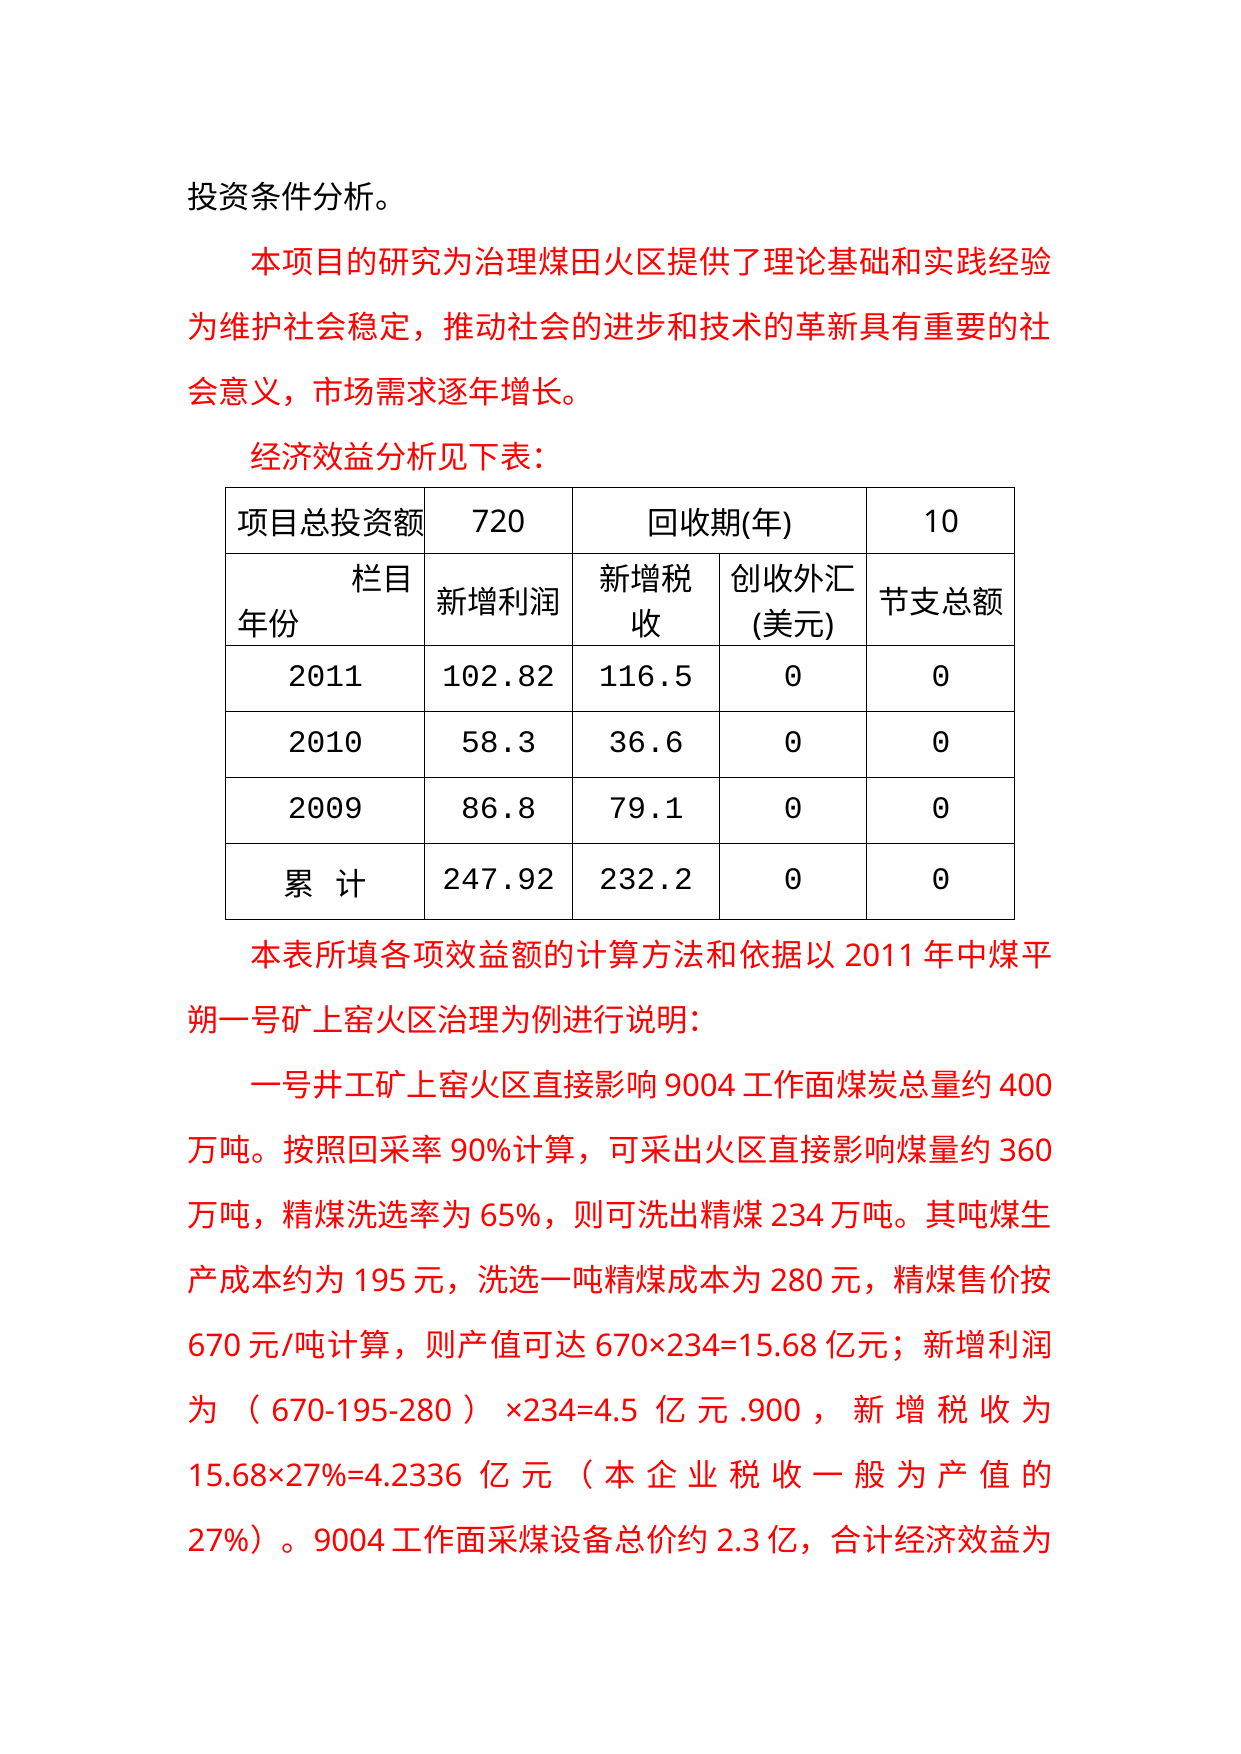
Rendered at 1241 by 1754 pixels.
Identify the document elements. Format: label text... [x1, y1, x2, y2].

text 本项目的研究为治理煤田火区提供了理论基础和实践经验，为维护社会稳定，推动社会的进步和技术的革新具有重要的社会意义，市场需求逐年增长。 [187, 227, 1053, 422]
table_header 720 [425, 488, 572, 553]
table_cell 累 计 [226, 844, 424, 919]
table_cell 新增税收 [573, 554, 719, 645]
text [187, 162, 1053, 227]
table_cell 116.5 [573, 646, 719, 711]
table_cell 2011 [226, 646, 424, 711]
table_cell 102.82 [425, 646, 572, 711]
table_cell 247.92 [425, 844, 572, 919]
table_cell 79.1 [573, 778, 719, 843]
table_header 回收期(年) [573, 488, 866, 553]
table_cell 0 [720, 778, 866, 843]
table_cell 2009 [226, 778, 424, 843]
table_cell 创收外汇 (美元) [720, 554, 866, 645]
table_cell 0 [867, 712, 1014, 777]
table_cell 2010 [226, 712, 424, 777]
text 经济效益分析见下表： [187, 422, 1053, 487]
text 本表所填各项效益额的计算方法和依据以2011年中煤平朔一号矿上窑火区治理为例进行说明： [187, 920, 1053, 1050]
table_header 10 [867, 488, 1014, 553]
table_cell 232.2 [573, 844, 719, 919]
table_cell 节支总额 [867, 554, 1014, 645]
table_cell 0 [867, 646, 1014, 711]
table_cell 0 [720, 712, 866, 777]
table_cell 新增利润 [425, 554, 572, 645]
table_cell 0 [867, 778, 1014, 843]
table_cell 58.3 [425, 712, 572, 777]
table_cell 栏目 年份 [226, 554, 424, 645]
table_header 项目总投资额 [226, 488, 424, 553]
table_cell 36.6 [573, 712, 719, 777]
table_cell 0 [720, 844, 866, 919]
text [187, 1050, 1053, 1570]
table_cell 0 [720, 646, 866, 711]
table_cell 86.8 [425, 778, 572, 843]
table_cell 0 [867, 844, 1014, 919]
